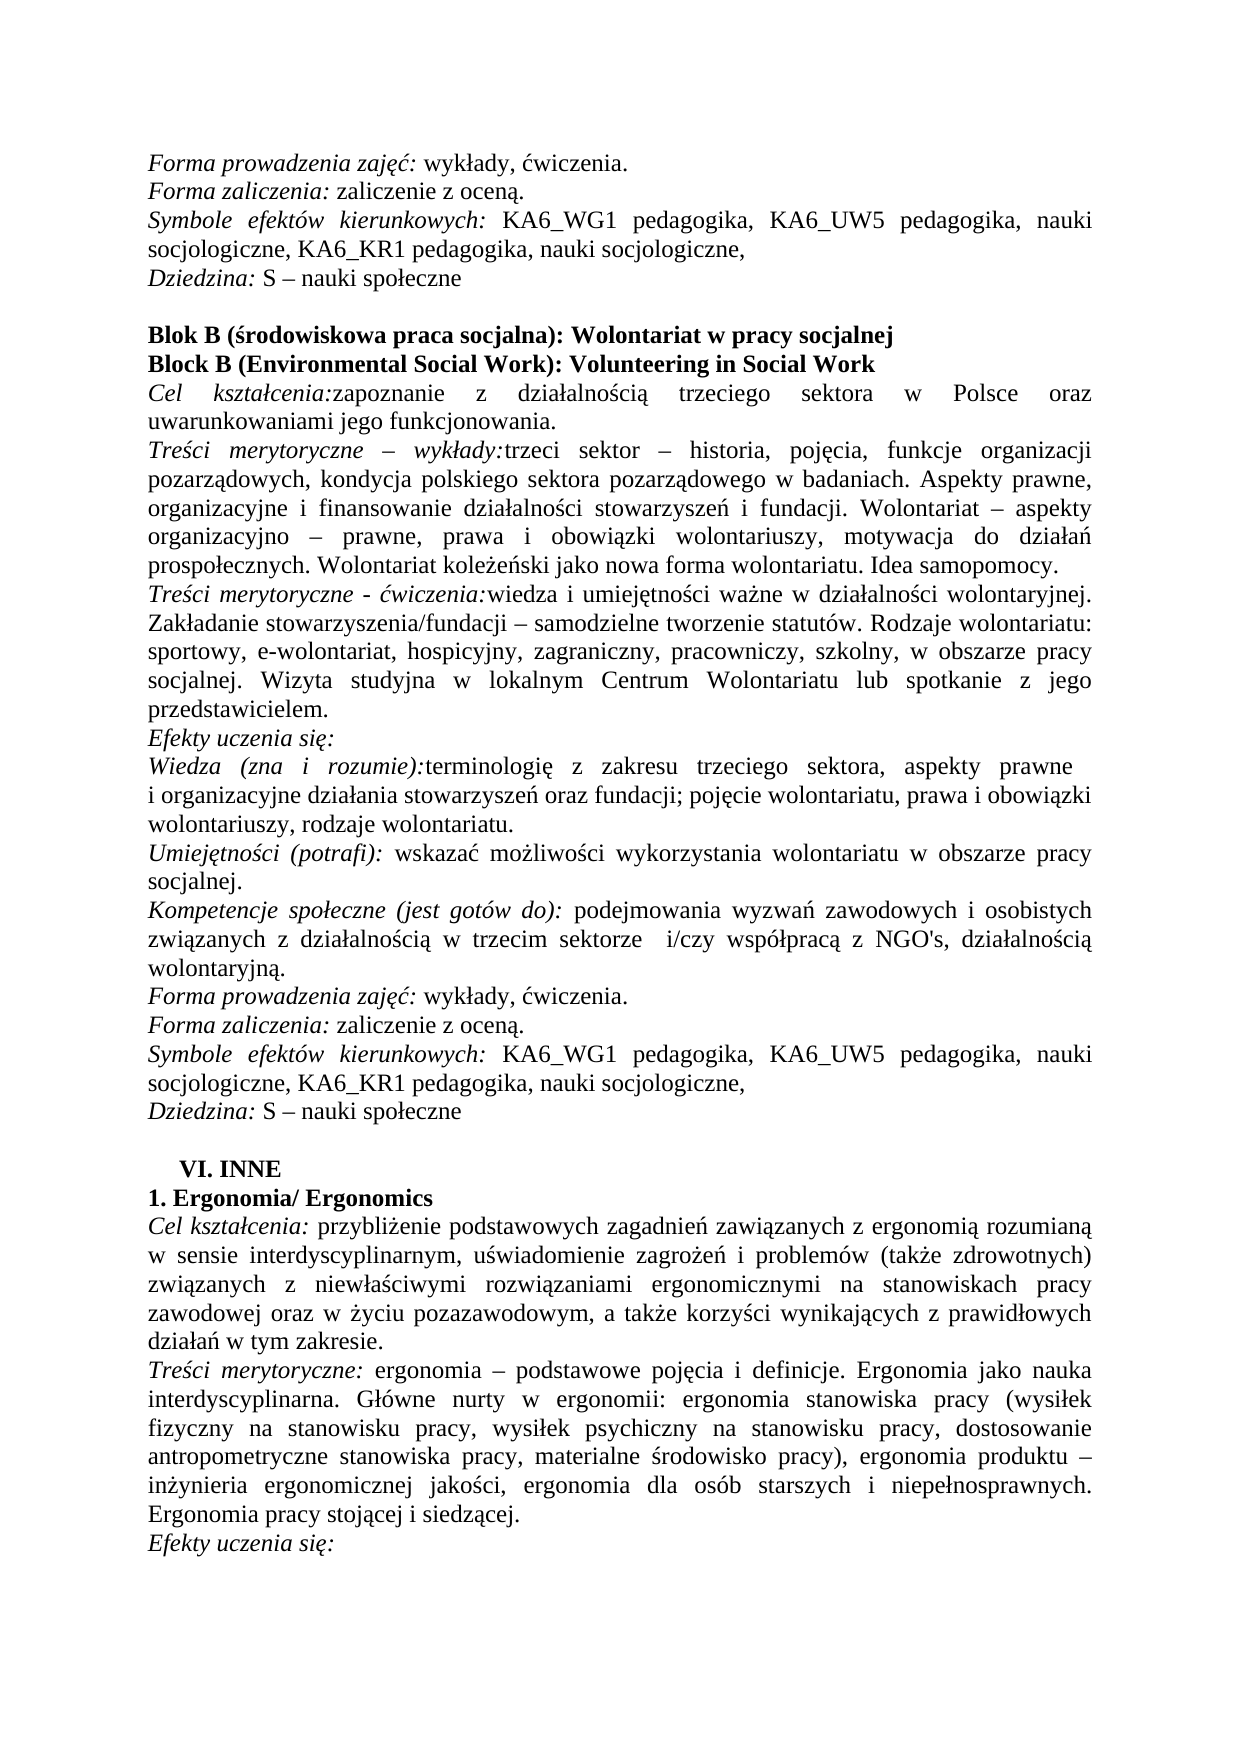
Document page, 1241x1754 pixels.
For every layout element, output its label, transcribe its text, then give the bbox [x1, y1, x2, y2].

text Forma prowadzenia zajęć: wykłady, ćwiczenia. [148, 981, 1093, 1010]
text VI. INNE [148, 1154, 1093, 1183]
text Block B (Environmental Social Work): Volunteering in Social Work [148, 349, 1093, 378]
text Forma zaliczenia: zaliczenie z oceną. [148, 1010, 1093, 1039]
text Efekty uczenia się: [148, 723, 1093, 751]
text Forma prowadzenia zajęć: wykłady, ćwiczenia. [148, 148, 1093, 176]
text Wiedza (zna i rozumie):terminologię z zakresu trzeciego sektora, aspekty prawne i organizacyjne działania stowarzyszeń oraz fundacji; pojęcie wolontariatu, prawa i obowiązki wolontariuszy, rodzaje wolontariatu. [148, 751, 1093, 838]
text Symbole efektów kierunkowych: KA6_WG1 pedagogika, KA6_UW5 pedagogika, nauki socjologiczne, KA6_KR1 pedagogika, nauki socjologiczne, [148, 205, 1093, 263]
text Treści merytoryczne - ćwiczenia:wiedza i umiejętności ważne w działalności wolontaryjnej. Zakładanie stowarzyszenia/fundacji – samodzielne tworzenie statutów. Rodzaje wolontariatu: sportowy, e-wolontariat, hospicyjny, zagraniczny, pracowniczy, szkolny, w obszarze pracy socjalnej. Wizyta studyjna w lokalnym Centrum Wolontariatu lub spotkanie z jego przedstawicielem. [148, 579, 1093, 723]
text Umiejętności (potrafi): wskazać możliwości wykorzystania wolontariatu w obszarze pracy socjalnej. [148, 838, 1093, 895]
text Efekty uczenia się: [148, 1528, 1093, 1556]
text 1. Ergonomia/ Ergonomics [148, 1183, 1093, 1211]
text Forma zaliczenia: zaliczenie z oceną. [148, 176, 1093, 205]
text Treści merytoryczne: ergonomia – podstawowe pojęcia i definicje. Ergonomia jako nauka interdyscyplinarna. Główne nurty w ergonomii: ergonomia stanowiska pracy (wysiłek fizyczny na stanowisku pracy, wysiłek psychiczny na stanowisku pracy, dostosowanie antropometryczne stanowiska pracy, materialne środowisko pracy), ergonomia produktu – inżynieria ergonomicznej jakości, ergonomia dla osób starszych i niepełnosprawnych. Ergonomia pracy stojącej i siedzącej. [148, 1355, 1093, 1528]
text Kompetencje społeczne (jest gotów do): podejmowania wyzwań zawodowych i osobistych związanych z działalnością w trzecim sektorze i/czy współpracą z NGO's, działalnością wolontaryjną. [148, 895, 1093, 981]
text Dziedzina: S – nauki społeczne [148, 263, 1093, 291]
text Dziedzina: S – nauki społeczne [148, 1096, 1093, 1125]
text Cel kształcenia: przybliżenie podstawowych zagadnień zawiązanych z ergonomią rozumianą w sensie interdyscyplinarnym, uświadomienie zagrożeń i problemów (także zdrowotnych) związanych z niewłaściwymi rozwiązaniami ergonomicznymi na stanowiskach pracy zawodowej oraz w życiu pozazawodowym, a także korzyści wynikających z prawidłowych działań w tym zakresie. [148, 1211, 1093, 1355]
text Blok B (środowiskowa praca socjalna): Wolontariat w pracy socjalnej [148, 320, 1093, 349]
text Symbole efektów kierunkowych: KA6_WG1 pedagogika, KA6_UW5 pedagogika, nauki socjologiczne, KA6_KR1 pedagogika, nauki socjologiczne, [148, 1039, 1093, 1096]
text Cel kształcenia:zapoznanie z działalnością trzeciego sektora w Polsce oraz uwarunkowaniami jego funkcjonowania. [148, 378, 1093, 435]
